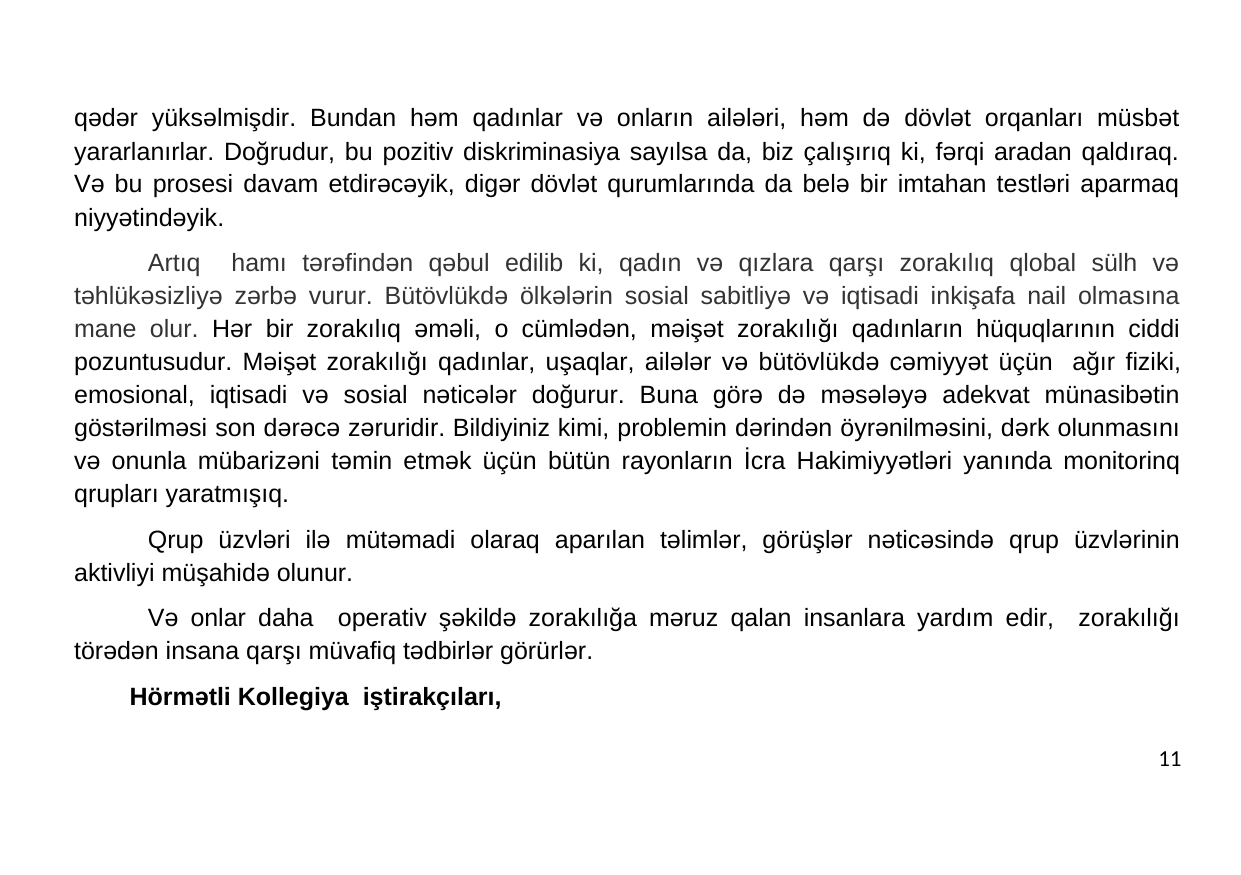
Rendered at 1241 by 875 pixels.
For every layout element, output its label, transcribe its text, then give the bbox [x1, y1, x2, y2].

text Hörmətli Kollegiya iştirakçıları, [74, 682, 1181, 711]
text Və onlar daha operativ şəkildə zorakılığa məruz qalan insanlara yardım edir, zorakılığı törədən insana qarşı müvafiq tədbirlər görürlər. [74, 603, 1181, 665]
text Artıq hamı tərəfindən qəbul edilib ki, qadın və qızlara qarşı zorakılıq qlobal sülh və təhlükəsizliyə zərbə vurur. Bütövlükdə ölkələrin sosial sabitliyə və iqtisadi inkişafa nail olmasına mane olur. Hər bir zorakılıq əməli, o cümlədən, məişət zorakılığı qadınların hüquqlarının ciddi pozuntusudur. Məişət zorakılığı qadınlar, uşaqlar, ailələr və bütövlükdə cəmiyyət üçün ağır fiziki, emosional, iqtisadi və sosial nəticələr doğurur. Buna görə də məsələyə adekvat münasibətin göstərilməsi son dərəcə zəruridir. Bildiyiniz kimi, problemin dərindən öyrənilməsini, dərk olunmasını və onunla mübarizəni təmin etmək üçün bütün rayonların İcra Hakimiyyətləri yanında monitorinq qrupları yaratmışıq. [74, 310, 1181, 508]
text Qrup üzvləri ilə mütəmadi olaraq aparılan təlimlər, görüşlər nəticəsində qrup üzvlərinin aktivliyi müşahidə olunur. [74, 525, 1181, 586]
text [74, 103, 1181, 231]
